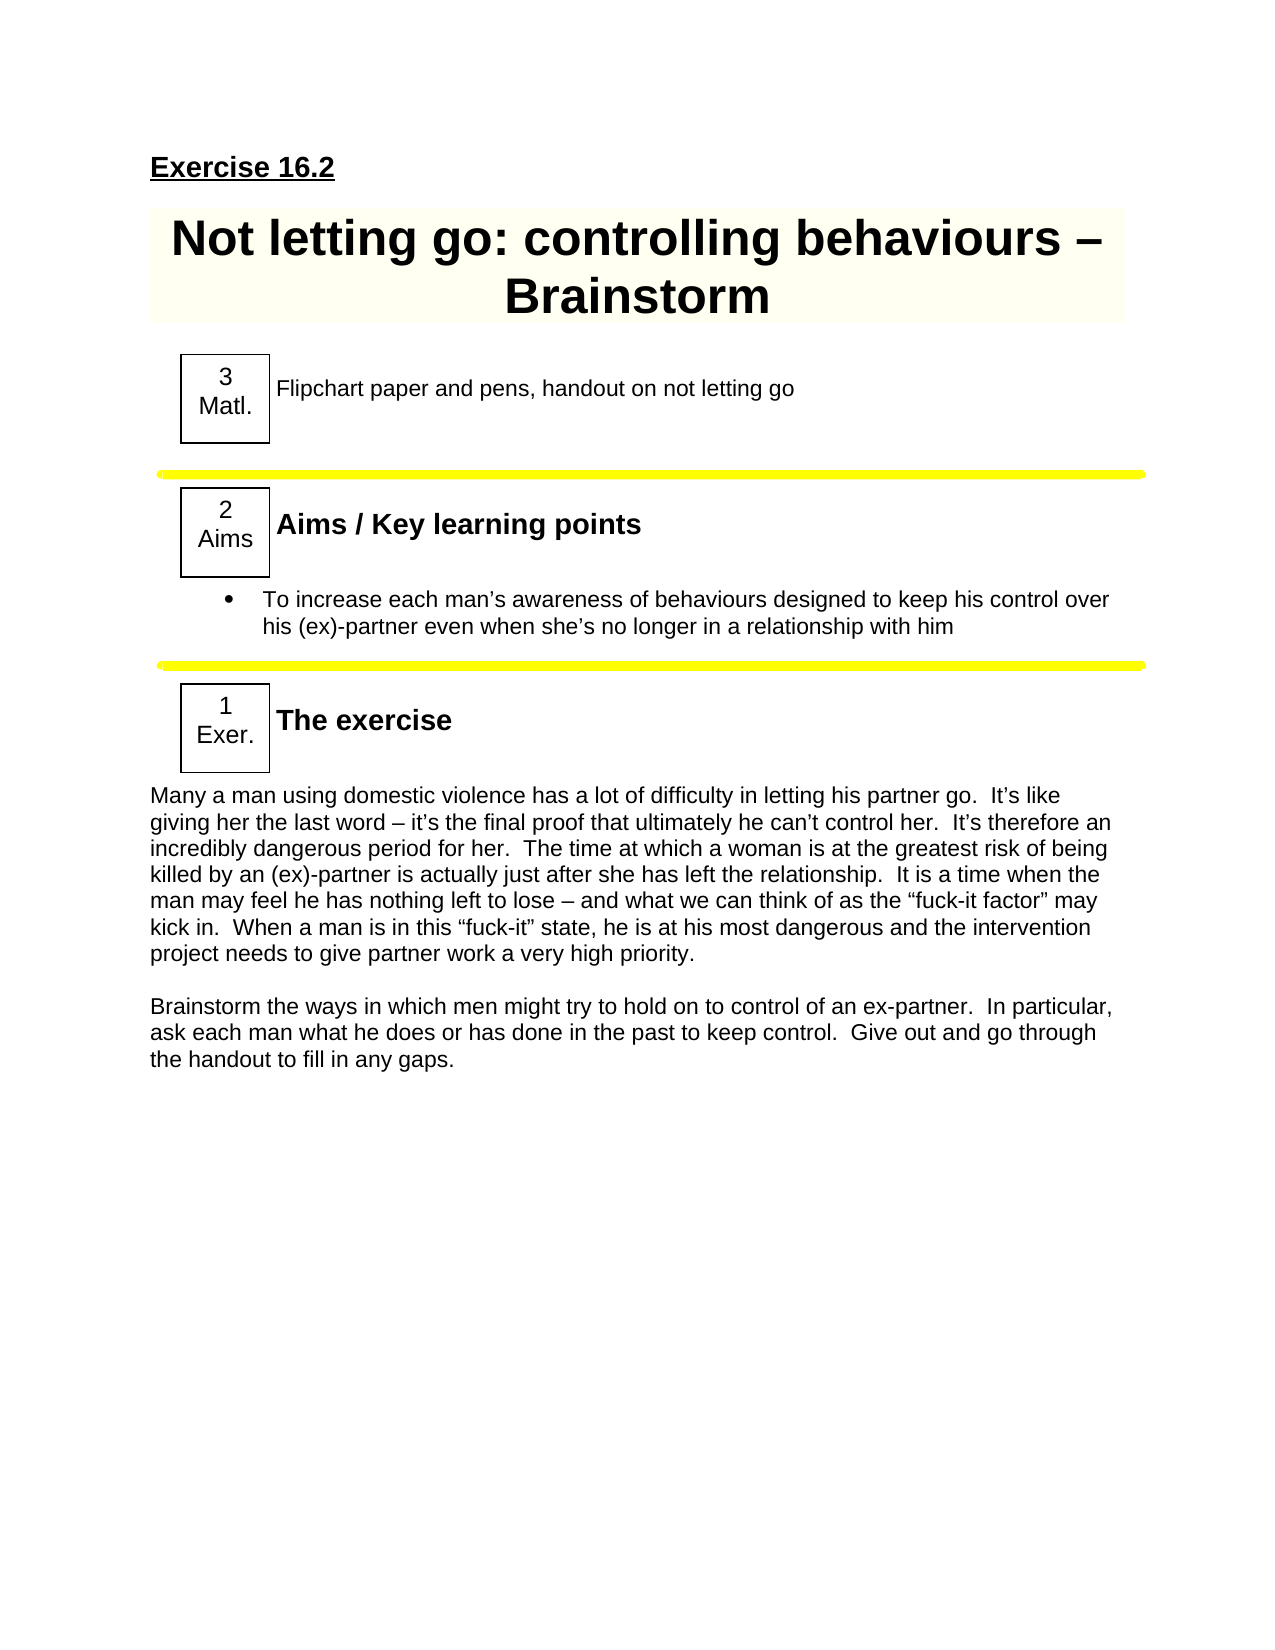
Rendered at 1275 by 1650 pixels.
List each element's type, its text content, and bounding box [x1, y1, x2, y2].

text Brainstorm the ways in which men might try to hold on to control of an ex-partner. In particular, ask each man what he does or has done in the past to keep control. Give out and go through the handout to fill in any gaps. [150, 993, 1125, 1072]
table_header Flipchart paper and pens, handout on not letting go [265, 349, 1013, 456]
text Many a man using domestic violence has a lot of difficulty in letting his partner go. It’s like giving her the last word – it’s the final proof that ultimately he can’t control her. It’s therefore an incredibly dangerous period for her. The time at which a woman is at the greatest risk of being killed by an (ex)-partner is actually just after she has left the relationship. It is a time when the man may feel he has nothing left to lose – and what we can think of as the “fuck-it factor” may kick in. When a man is in this “fuck-it” state, he is at his most dangerous and the intervention project needs to give partner work a very high priority. [150, 782, 1125, 967]
subtitle Exercise 16.2 [150, 150, 1125, 183]
table_header [161, 482, 264, 586]
table_header Aims / Key learning points [265, 482, 1013, 586]
table_header [161, 678, 264, 782]
table_header The exercise [265, 678, 1013, 782]
table_header [161, 349, 264, 456]
list To increase each man’s awareness of behaviours designed to keep his control over his (ex)-partner even when she’s no longer in a relationship with him [225, 586, 1125, 639]
title Not letting go: controlling behaviours – Brainstorm [150, 208, 1125, 323]
